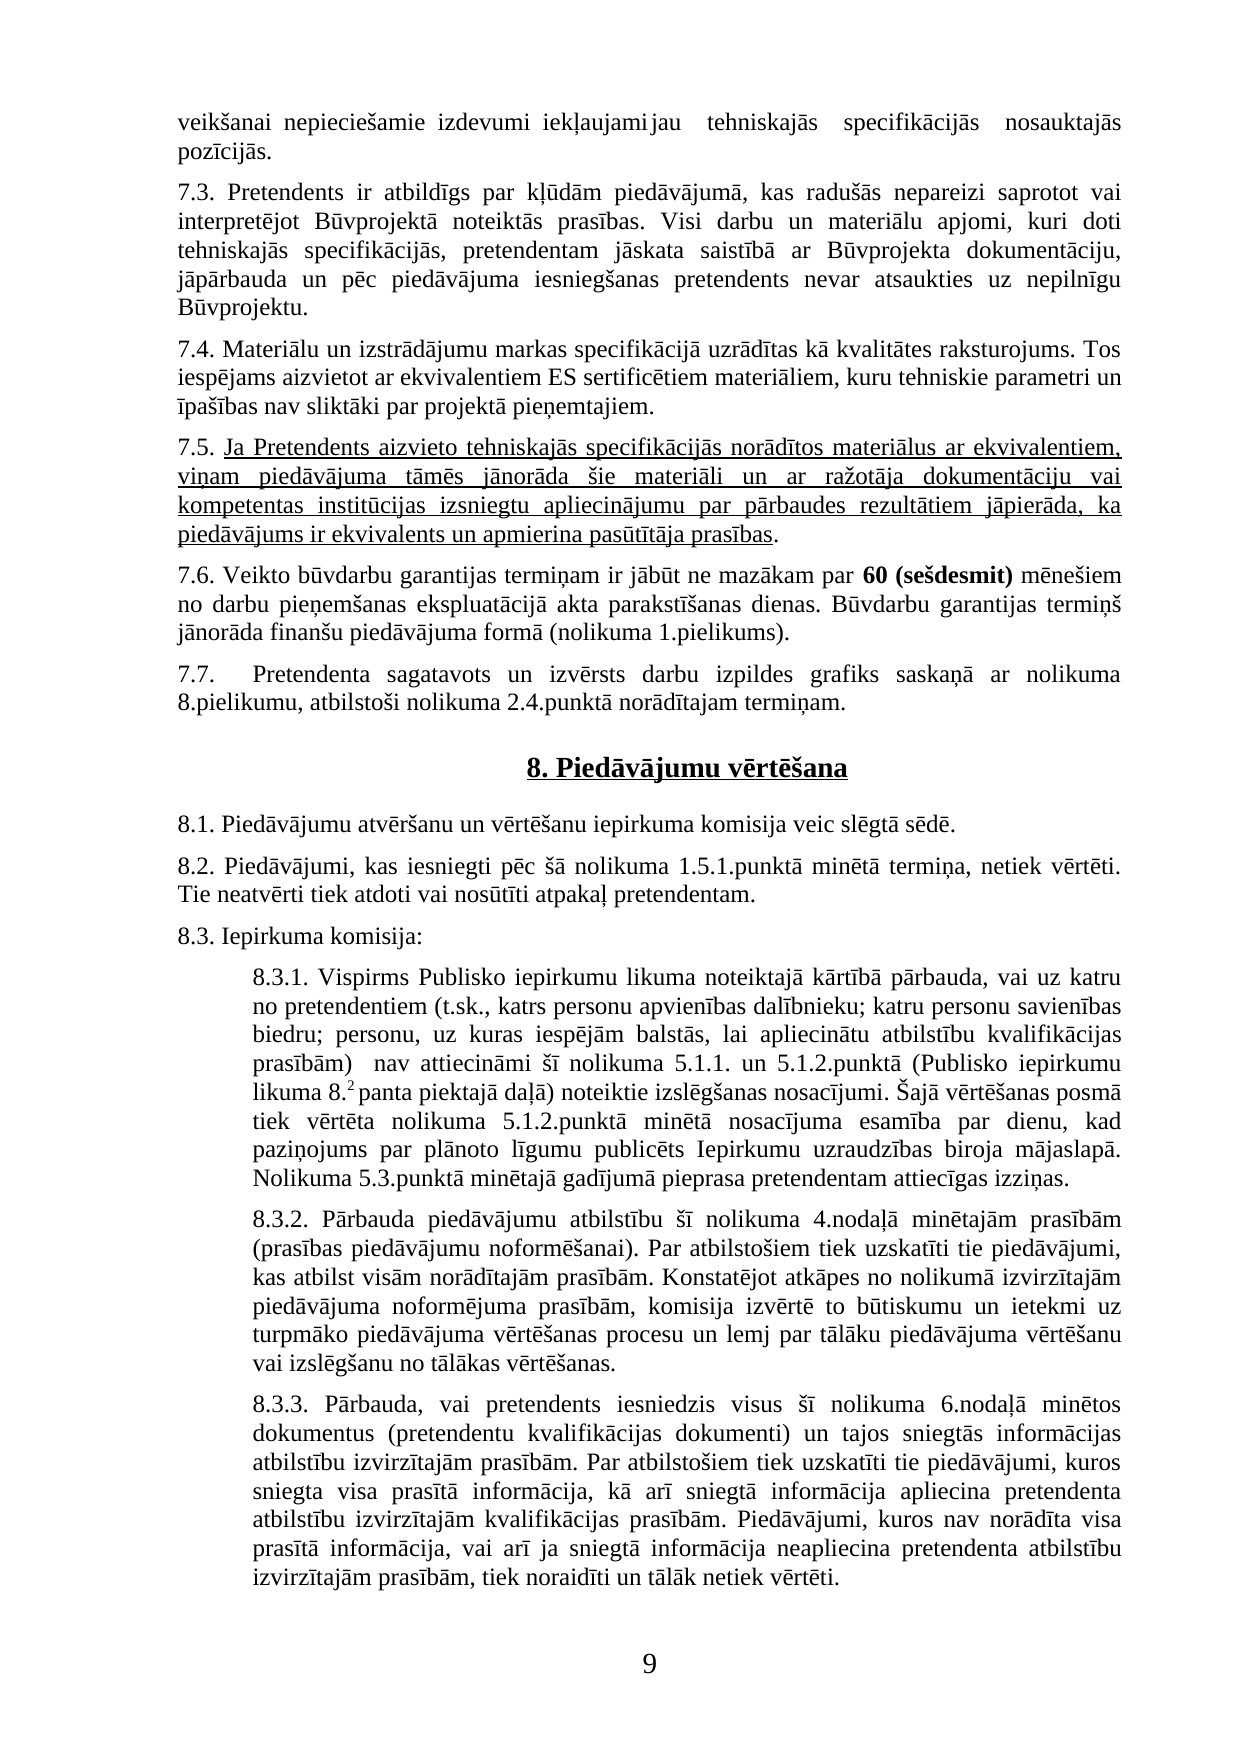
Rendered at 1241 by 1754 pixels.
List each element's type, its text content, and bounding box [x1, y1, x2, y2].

text 7.4. Materiālu un izstrādājumu markas specifikācijā uzrādītas kā kvalitātes raksturojums. Tos iespējams aizvietot ar ekvivalentiem ES sertificētiem materiāliem, kuru tehniskie parametri un īpašības nav sliktāki par projektā pieņemtajiem. [177, 334, 1122, 420]
text 7.6. Veikto būvdarbu garantijas termiņam ir jābūt ne mazākam par 60 (sešdesmit) mēnešiem no darbu pieņemšanas ekspluatācijā akta parakstīšanas dienas. Būvdarbu garantijas termiņš jānorāda finanšu piedāvājuma formā (nolikuma 1.pielikums). [177, 560, 1122, 646]
text 7.3. Pretendents ir atbildīgs par kļūdām piedāvājumā, kas radušās nepareizi saprotot vai interpretējot Būvprojektā noteiktās prasības. Visi darbu un materiālu apjomi, kuri doti tehniskajās specifikācijās, pretendentam jāskata saistībā ar Būvprojekta dokumentāciju, jāpārbauda un pēc piedāvājuma iesniegšanas pretendents nevar atsaukties uz nepilnīgu Būvprojektu. [177, 177, 1122, 321]
text 7.5. Ja Pretendents aizvieto tehniskajās specifikācijās norādītos materiālus ar ekvivalentiem, viņam piedāvājuma tāmēs jānorāda šie materiāli un ar ražotāja dokumentāciju vai kompetentas institūcijas izsniegtu apliecinājumu par pārbaudes rezultātiem jāpierāda, ka piedāvājums ir ekvivalents un apmierina pasūtītāja prasības. [177, 516, 1122, 547]
text 8.3.3. Pārbauda, vai pretendents iesniedzis visus šī nolikuma 6.nodaļā minētos dokumentus (pretendentu kvalifikācijas dokumenti) un tajos sniegtās informācijas atbilstību izvirzītajām prasībām. Par atbilstošiem tiek uzskatīti tie piedāvājumi, kuros sniegta visa prasītā informācija, kā arī sniegtā informācija apliecina pretendenta atbilstību izvirzītajām kvalifikācijas prasībām. Piedāvājumi, kuros nav norādīta visa prasītā informācija, vai arī ja sniegtā informācija neapliecina pretendenta atbilstību izvirzītajām prasībām, tiek noraidīti un tālāk netiek vērtēti. [252, 1389, 1122, 1591]
text 8.3.2. Pārbauda piedāvājumu atbilstību šī nolikuma 4.nodaļā minētajām prasībām (prasības piedāvājumu noformēšanai). Par atbilstošiem tiek uzskatīti tie piedāvājumi, kas atbilst visām norādītajām prasībām. Konstatējot atkāpes no nolikumā izvirzītajām piedāvājuma noformējuma prasībām, komisija izvērtē to būtiskumu un ietekmi uz turpmāko piedāvājuma vērtēšanas procesu un lemj par tālāku piedāvājuma vērtēšanu vai izslēgšanu no tālākas vērtēšanas. [252, 1204, 1122, 1377]
text 7.5. Ja Pretendents aizvieto tehniskajās specifikācijās norādītos materiālus ar ekvivalentiem, viņam piedāvājuma tāmēs jānorāda šie materiāli un ar ražotāja dokumentāciju vai kompetentas institūcijas izsniegtu apliecinājumu par pārbaudes rezultātiem jāpierāda, ka piedāvājums ir ekvivalents un apmierina pasūtītāja prasības. [177, 487, 1122, 515]
text 7.7. Pretendenta sagatavots un izvērsts darbu izpildes grafiks saskaņā ar nolikuma 8.pielikumu, atbilstoši nolikuma 2.4.punktā norādītajam termiņam. [177, 659, 1122, 716]
text 8. Piedāvājumu vērtēšana [177, 750, 1122, 783]
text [177, 107, 1122, 165]
list 8.1. Piedāvājumu atvēršanu un vērtēšanu iepirkuma komisija veic slēgtā sēdē. [177, 809, 1122, 838]
text 8.3. Iepirkuma komisija: [177, 921, 1122, 949]
text 7.5. Ja Pretendents aizvieto tehniskajās specifikācijās norādītos materiālus ar ekvivalentiem, viņam piedāvājuma tāmēs jānorāda šie materiāli un ar ražotāja dokumentāciju vai kompetentas institūcijas izsniegtu apliecinājumu par pārbaudes rezultātiem jāpierāda, ka piedāvājums ir ekvivalents un apmierina pasūtītāja prasības. [177, 432, 1122, 486]
text 8.2. Piedāvājumi, kas iesniegti pēc šā nolikuma 1.5.1.punktā minētā termiņa, netiek vērtēti. Tie neatvērti tiek atdoti vai nosūtīti atpakaļ pretendentam. [177, 851, 1122, 908]
text 8.3.1. Vispirms Publisko iepirkumu likuma noteiktajā kārtībā pārbauda, vai uz katru no pretendentiem (t.sk., katrs personu apvienības dalībnieku; katru personu savienības biedru; personu, uz kuras iespējām balstās, lai apliecinātu atbilstību kvalifikācijas prasībām) nav attiecināmi šī nolikuma 5.1.1. un 5.1.2.punktā (Publisko iepirkumu likuma 8.2 panta piektajā daļā) noteiktie izslēgšanas nosacījumi. Šajā vērtēšanas posmā tiek vērtēta nolikuma 5.1.2.punktā minētā nosacījuma esamība par dienu, kad paziņojums par plānoto līgumu publicēts Iepirkumu uzraudzības biroja mājaslapā. Nolikuma 5.3.punktā minētajā gadījumā pieprasa pretendentam attiecīgas izziņas. [252, 962, 1122, 1192]
